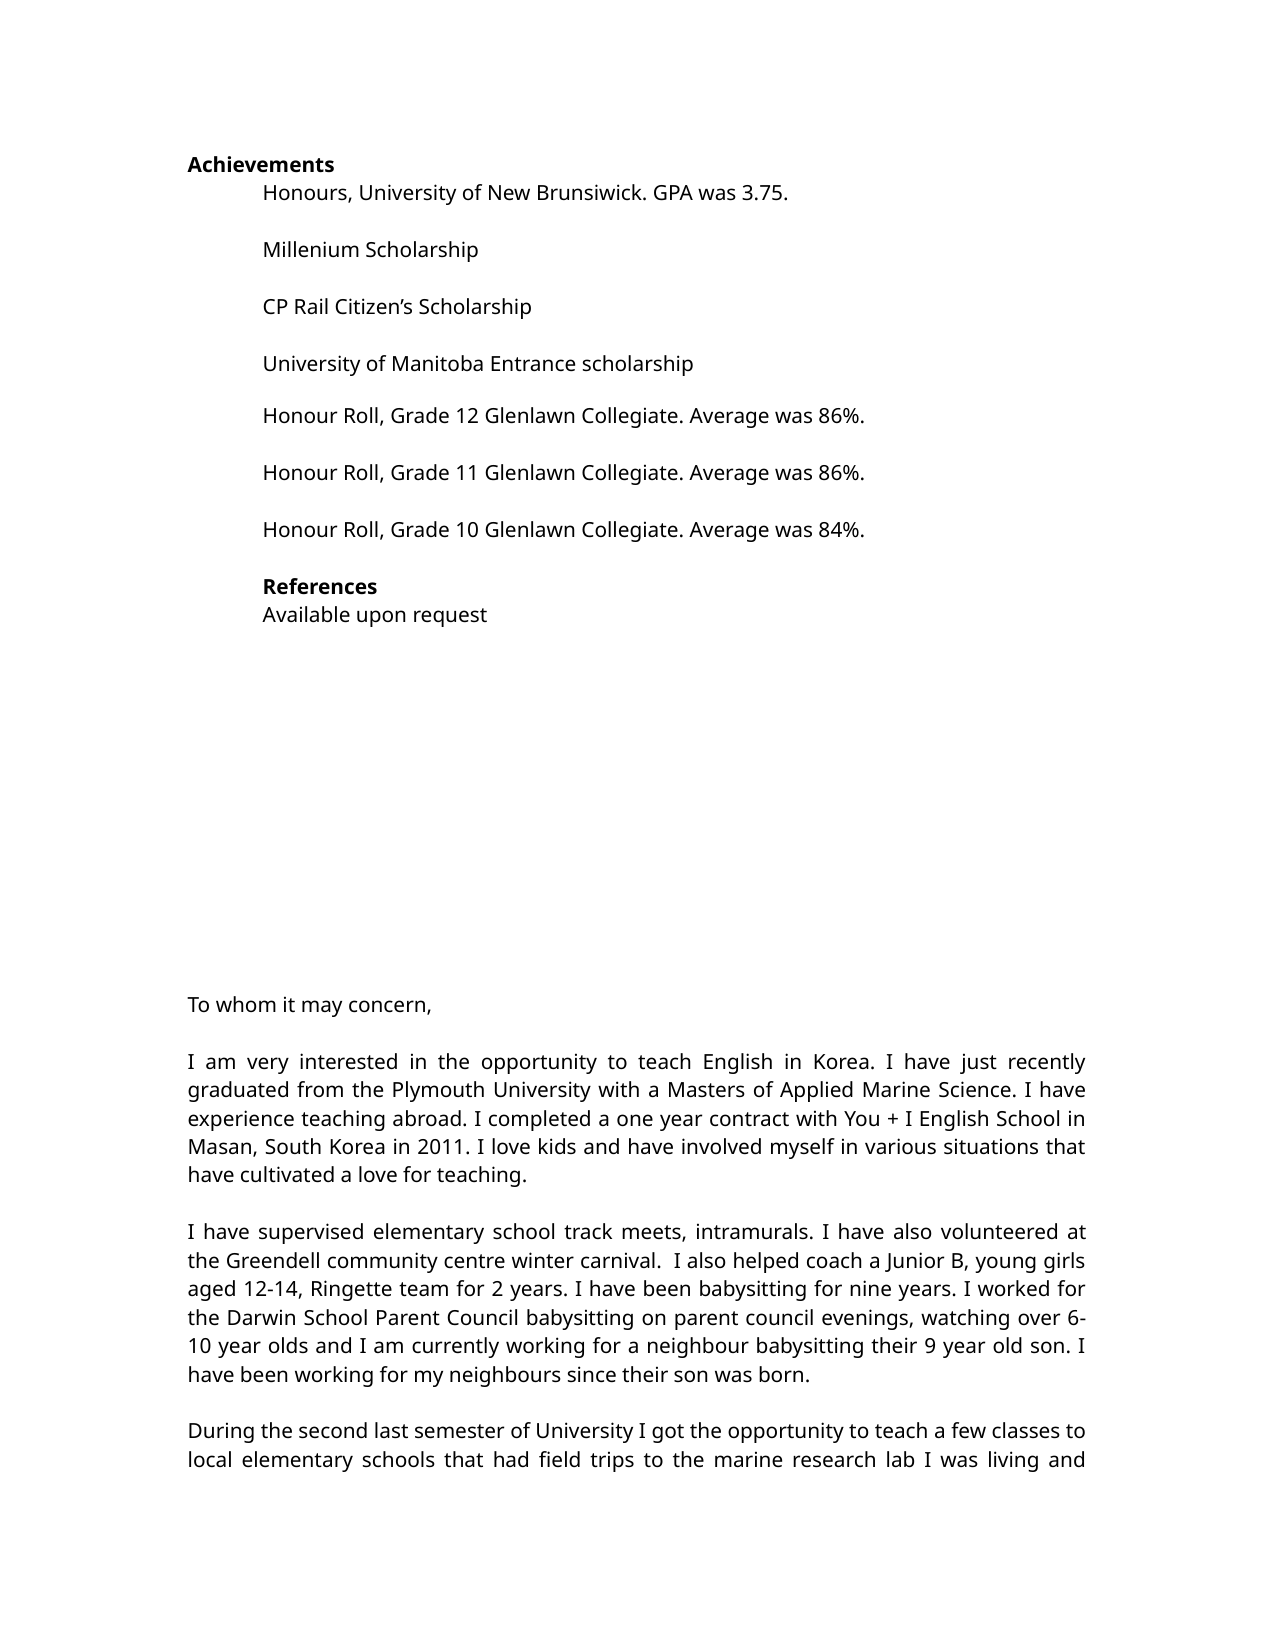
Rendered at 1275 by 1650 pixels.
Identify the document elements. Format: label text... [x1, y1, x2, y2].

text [187, 1417, 1087, 1473]
text Millenium Scholarship [187, 235, 1087, 264]
text Honour Roll, Grade 10 Glenlawn Collegiate. Average was 84%. [262, 515, 1087, 544]
text To whom it may concern, [187, 990, 1087, 1018]
text University of Manitoba Entrance scholarship [187, 349, 1087, 377]
text I am very interested in the opportunity to teach English in Korea. I have just recently graduated from the Plymouth University with a Masters of Applied Marine Science. I have experience teaching abroad. I completed a one year contract with You + I English School in Masan, South Korea in 2011. I love kids and have involved myself in various situations that have cultivated a love for teaching. [187, 1047, 1087, 1189]
text CP Rail Citizen’s Scholarship [187, 292, 1087, 321]
text Available upon request [187, 601, 1087, 629]
text Honour Roll, Grade 11 Glenlawn Collegiate. Average was 86%. [262, 458, 1087, 487]
text References [262, 572, 1087, 601]
text Achievements [187, 150, 1087, 178]
text Honour Roll, Grade 12 Glenlawn Collegiate. Average was 86%. [262, 402, 1087, 430]
text Honours, University of New Brunsiwick. GPA was 3.75. [187, 178, 1087, 207]
text I have supervised elementary school track meets, intramurals. I have also volunteered at the Greendell community centre winter carnival. I also helped coach a Junior B, young girls aged 12-14, Ringette team for 2 years. I have been babysitting for nine years. I worked for the Darwin School Parent Council babysitting on parent council evenings, watching over 6-10 year olds and I am currently working for a neighbour babysitting their 9 year old son. I have been working for my neighbours since their son was born. [187, 1217, 1087, 1388]
